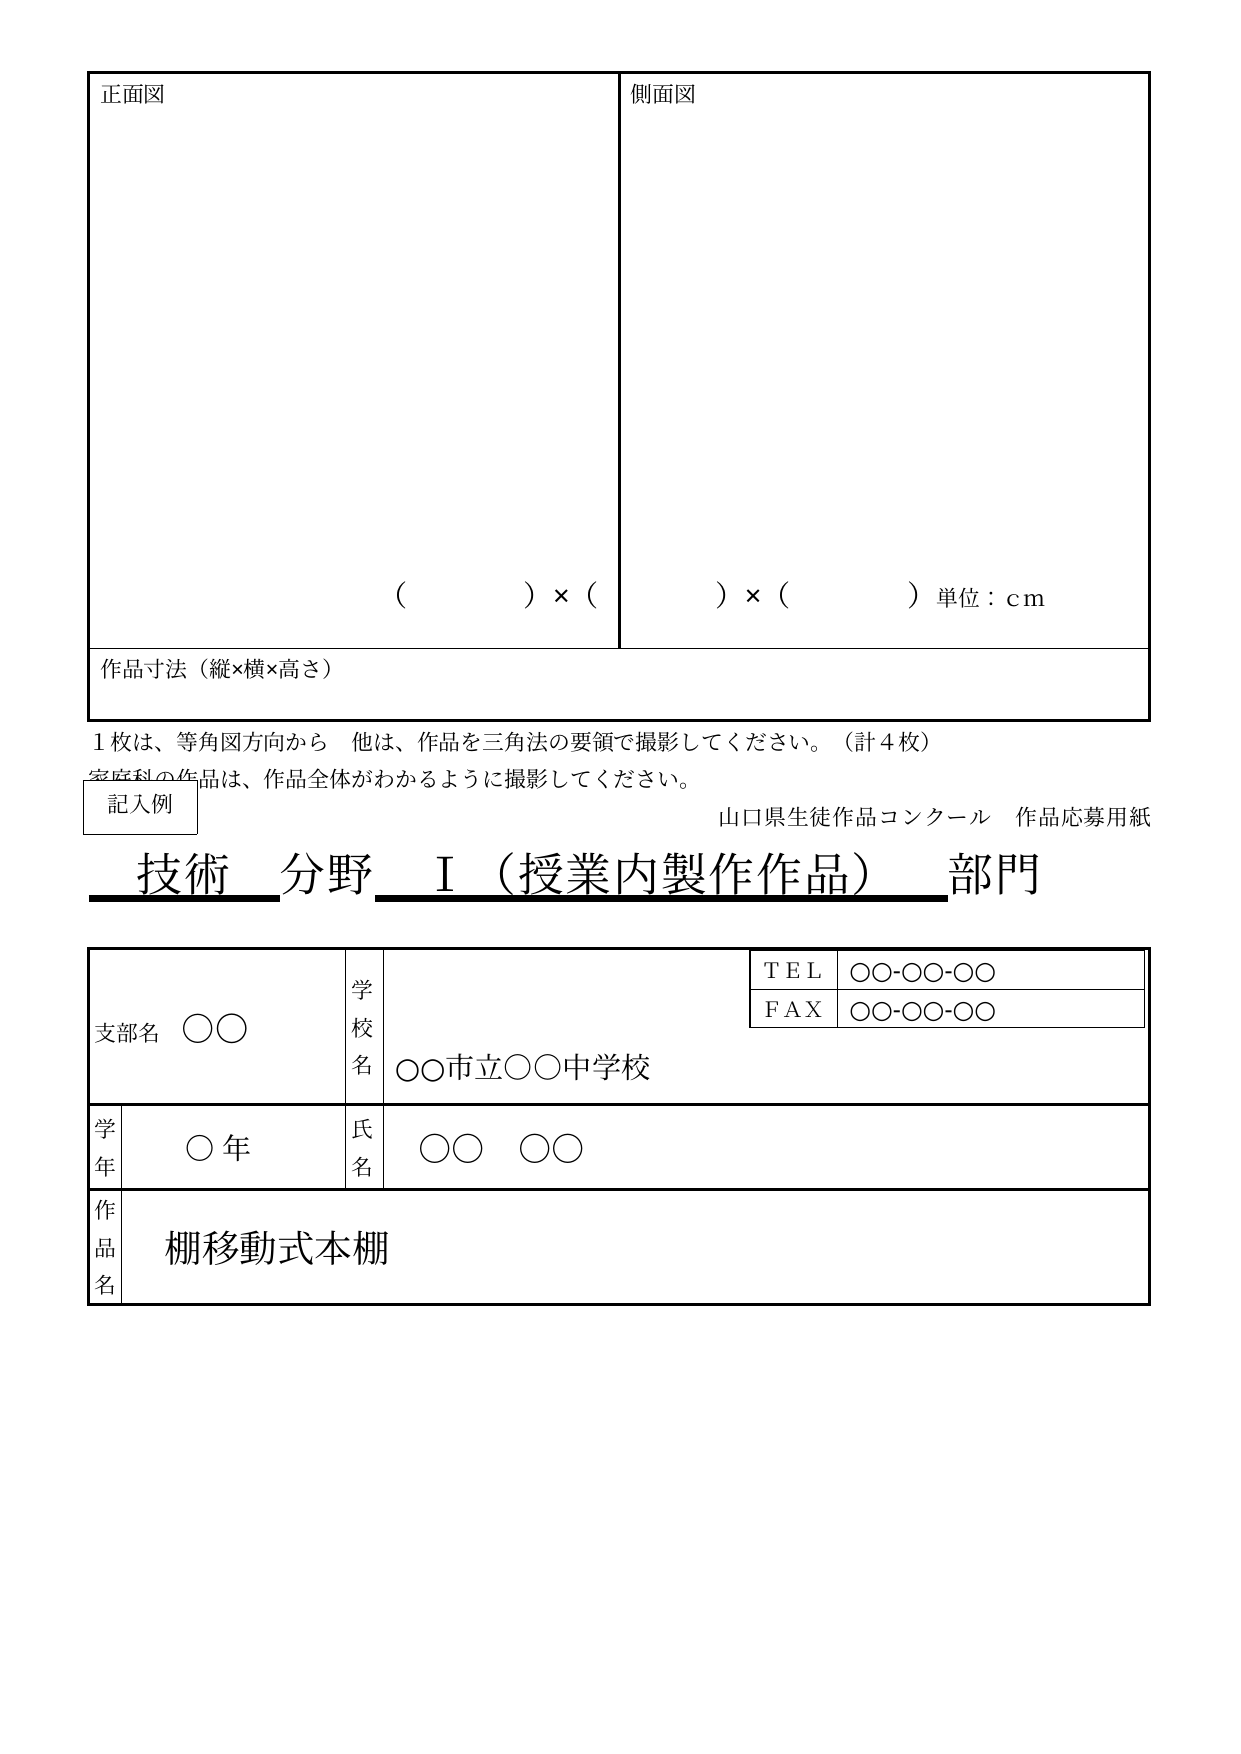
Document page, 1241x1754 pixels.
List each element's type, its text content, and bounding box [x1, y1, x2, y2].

table_cell 作 品 名 [90, 1191, 121, 1303]
table_cell ○○ ○○ [384, 1106, 1148, 1187]
table_header 学 校 名 [346, 950, 383, 1103]
table_cell 側面図 [621, 74, 1148, 648]
text 山口県生徒作品コンクール 作品応募用紙 [198, 797, 1152, 834]
text １枚は、等角図方向から 他は、作品を三角法の要領で撮影してください。（計４枚） [89, 722, 1152, 759]
table_cell 氏 名 [346, 1106, 383, 1187]
table_header 支部名 ○〇 [90, 950, 345, 1103]
table_header ○○市立○○中学校 [384, 950, 1148, 1103]
text 技術 分野 Ⅰ（授業内製作作品） 部門 [89, 834, 1152, 909]
table_cell 正面図 [90, 74, 618, 648]
table_cell 学 年 [90, 1106, 121, 1187]
table_cell 棚移動式本棚 [122, 1191, 1148, 1303]
text 家庭科の作品は、作品全体がわかるように撮影してください。 [89, 759, 1152, 797]
table_cell 〇 年 [122, 1106, 345, 1187]
table_cell 作品寸法（縦×横×高さ） [90, 649, 1148, 719]
